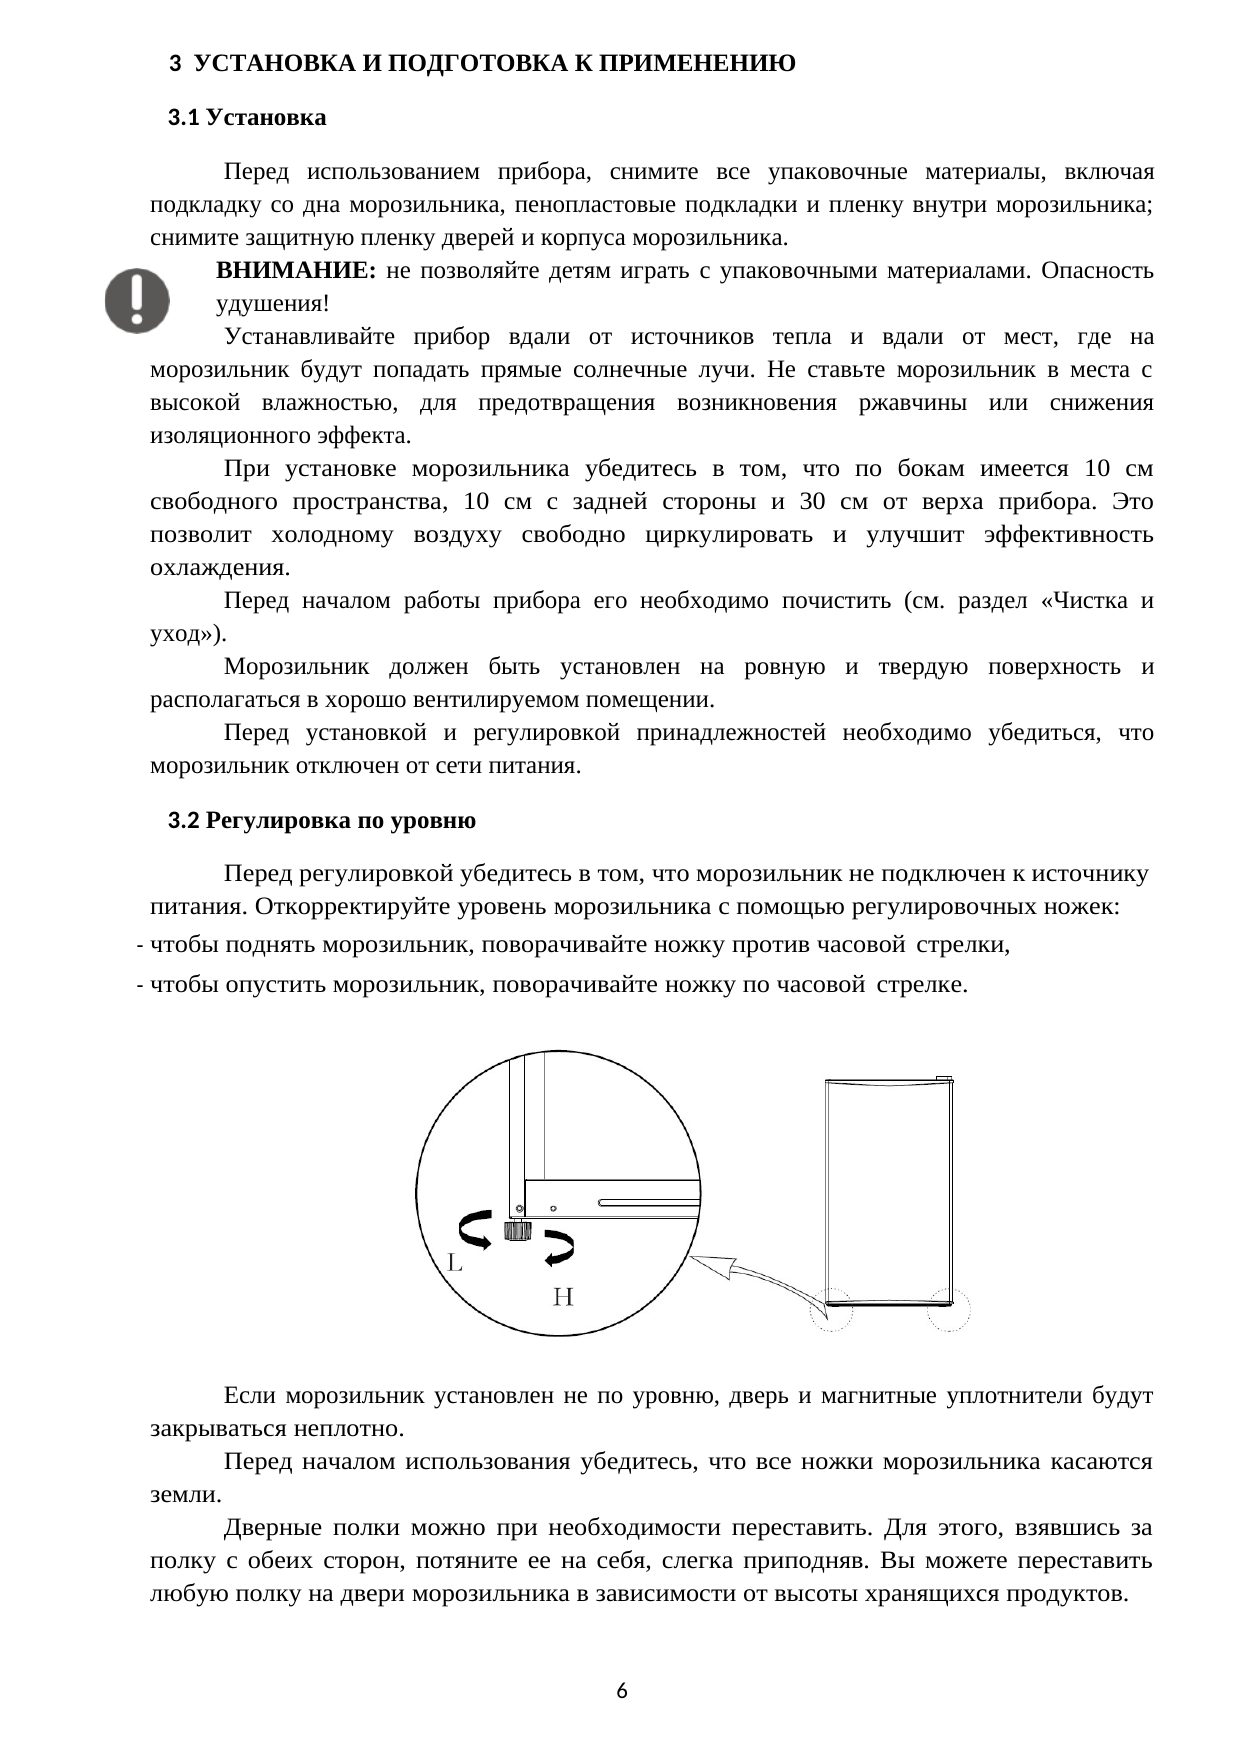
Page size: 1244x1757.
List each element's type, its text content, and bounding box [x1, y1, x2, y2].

picture [104, 268, 170, 334]
subtitle Регулировка по уровню [167, 804, 1177, 834]
text Перед использованием прибора, снимите все упаковочные материалы, включая подкладку со дна морозильника, пенопластовые подкладки и пленку внутри морозильника; снимите защитную пленку дверей и корпуса морозильника. [150, 156, 1154, 251]
list чтобы опустить морозильник, поворачивайте ножку по часовой стрелке. [136, 969, 1177, 998]
subtitle УСТАНОВКА И ПОДГОТОВКА К ПРИМЕНЕНИЮ [169, 47, 1177, 77]
text Перед началом работы прибора его необходимо почистить (см. раздел «Чистка и уход»). [150, 585, 1154, 647]
text При установке морозильника убедитесь в том, что по бокам имеется 10 см свободного пространства, 10 см с задней стороны и 30 см от верха прибора. Это позволит холодному воздуху свободно циркулировать и улучшит эффективность охлаждения. [150, 453, 1154, 581]
text Устанавливайте прибор вдали от источников тепла и вдали от мест, где на морозильник будут попадать прямые солнечные лучи. Не ставьте морозильник в места с высокой влажностью, для предотвращения возникновения ржавчины или снижения изоляционного эффекта. [150, 321, 1154, 449]
picture [415, 1049, 971, 1337]
text Перед установкой и регулировкой принадлежностей необходимо убедиться, что морозильник отключен от сети питания. [150, 717, 1154, 779]
text Дверные полки можно при необходимости переставить. Для этого, взявшись за полку с обеих сторон, потяните ее на себя, слегка приподняв. Вы можете переставить любую полку на двери морозильника в зависимости от высоты хранящихся продуктов. [150, 1512, 1154, 1607]
text Перед началом использования убедитесь, что все ножки морозильника касаются земли. [150, 1446, 1154, 1508]
text Морозильник должен быть установлен на ровную и твердую поверхность и располагаться в хорошо вентилируемом помещении. [150, 651, 1155, 713]
text Перед регулировкой убедитесь в том, что морозильник не подключен к источнику питания. Откорректируйте уровень морозильника с помощью регулировочных ножек: [150, 858, 1177, 920]
text ВНИМАНИЕ: не позволяйте детям играть с упаковочными материалами. Опасность удушения! [216, 255, 1154, 317]
subtitle Установка [167, 101, 1177, 132]
text Если морозильник установлен не по уровню, дверь и магнитные уплотнители будут закрываться неплотно. [150, 1380, 1155, 1442]
list чтобы поднять морозильник, поворачивайте ножку против часовой стрелки, [136, 929, 1177, 959]
